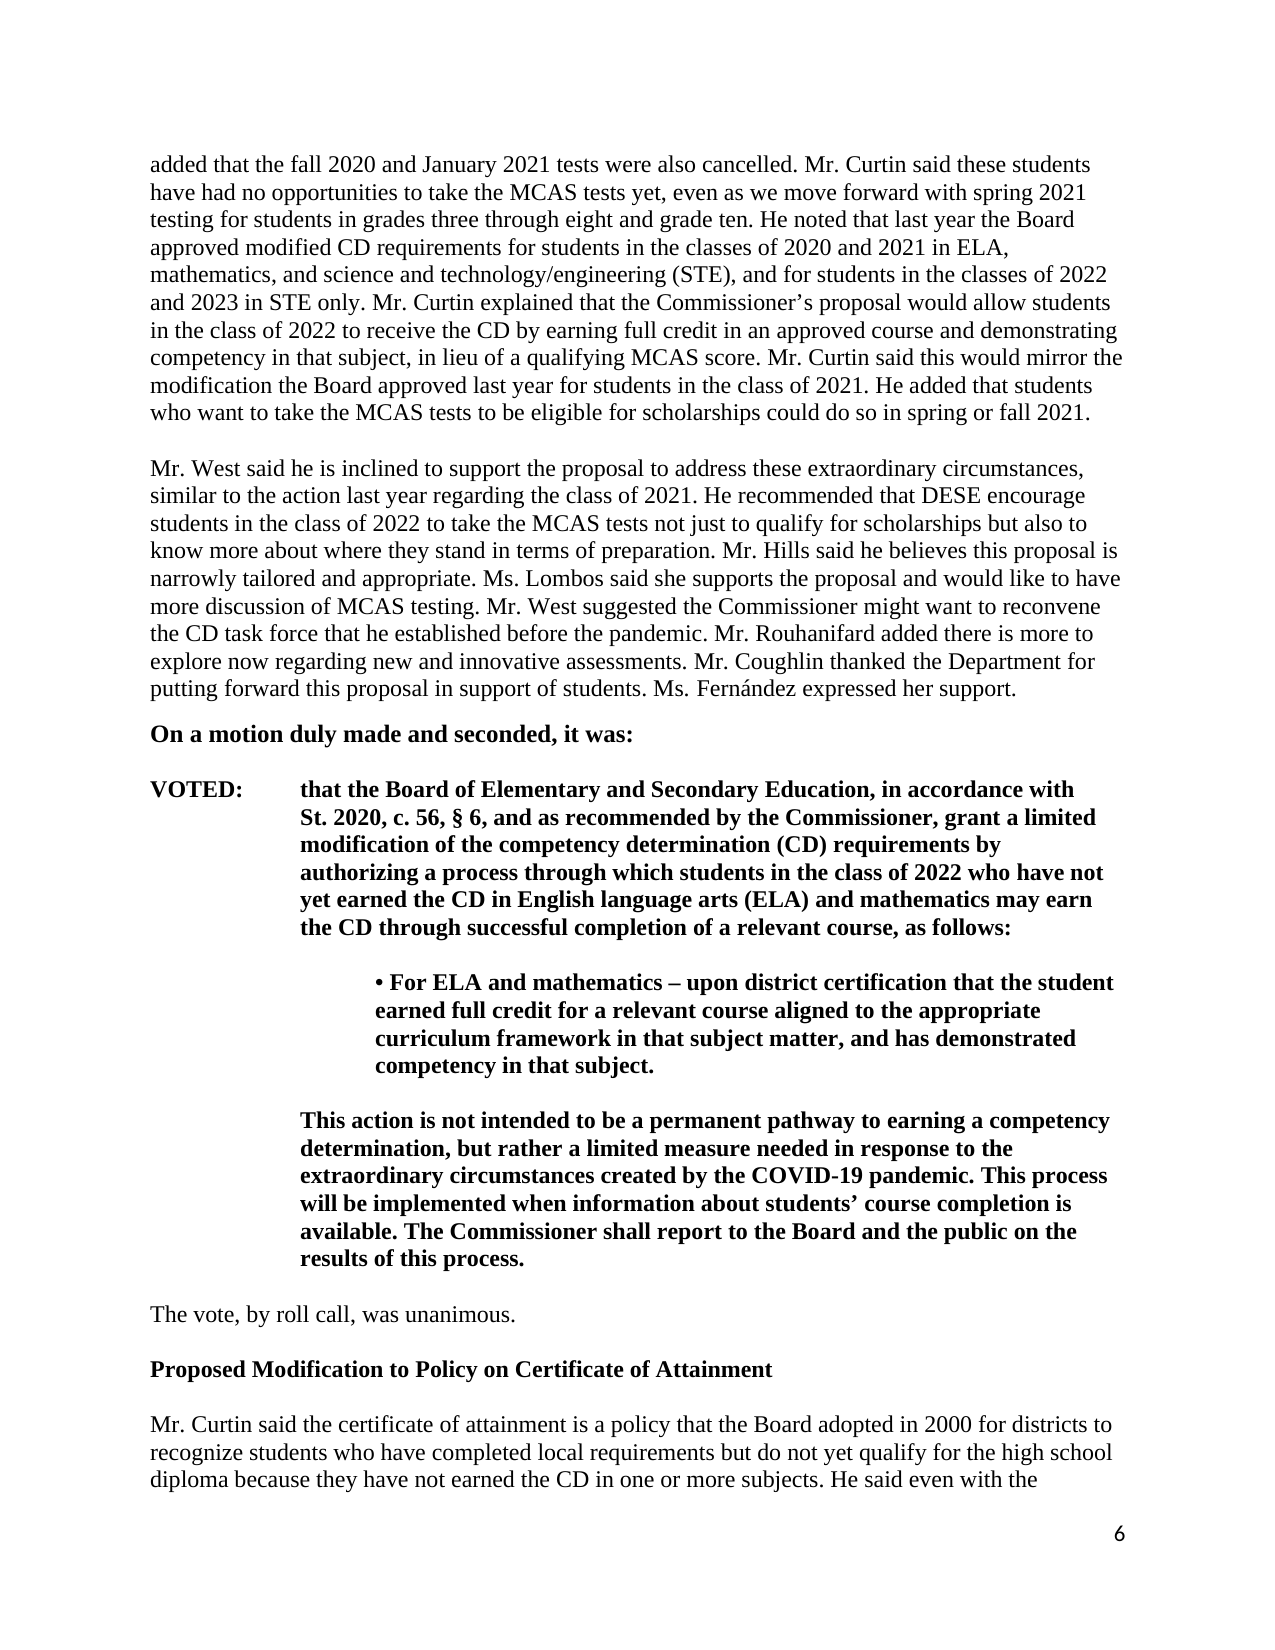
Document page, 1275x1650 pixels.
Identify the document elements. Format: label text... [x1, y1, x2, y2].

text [150, 150, 1125, 426]
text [150, 1410, 1125, 1493]
text VOTED: that the Board of Elementary and Secondary Education, in accordance with [150, 775, 1125, 803]
text Mr. West said he is inclined to support the proposal to address these extraordinary circumstances, similar to the action last year regarding the class of 2021. He recommended that DESE encourage students in the class of 2022 to take the MCAS tests not just to qualify for scholarships but also to know more about where they stand in terms of preparation. Mr. Hills said he believes this proposal is narrowly tailored and appropriate. Ms. Lombos said she supports the proposal and would like to have more discussion of MCAS testing. Mr. West suggested the Commissioner might want to reconvene the CD task force that he established before the pandemic. Mr. Rouhanifard added there is more to explore now regarding new and innovative assessments. Mr. Coughlin thanked the Department for putting forward this proposal in support of students. Ms. Fernández expressed her support. [150, 454, 1125, 702]
text • For ELA and mathematics – upon district certification that the student earned full credit for a relevant course aligned to the appropriate curriculum framework in that subject matter, and has demonstrated competency in that subject. [150, 968, 1125, 1079]
text The vote, by roll call, was unanimous. [150, 1299, 1125, 1327]
text This action is not intended to be a permanent pathway to earning a competency determination, but rather a limited measure needed in response to the extraordinary circumstances created by the COVID-19 pandemic. This process will be implemented when information about students’ course completion is available. The Commissioner shall report to the Board and the public on the results of this process. [300, 1106, 1125, 1272]
text St. 2020, c. 56, § 6, and as recommended by the Commissioner, grant a limited modification of the competency determination (CD) requirements by authorizing a process through which students in the class of 2022 who have not yet earned the CD in English language arts (ELA) and mathematics may earn the CD through successful completion of a relevant course, as follows: [300, 803, 1125, 941]
text Proposed Modification to Policy on Certificate of Attainment [150, 1355, 1125, 1382]
text On a motion duly made and seconded, it was: [150, 719, 1125, 747]
